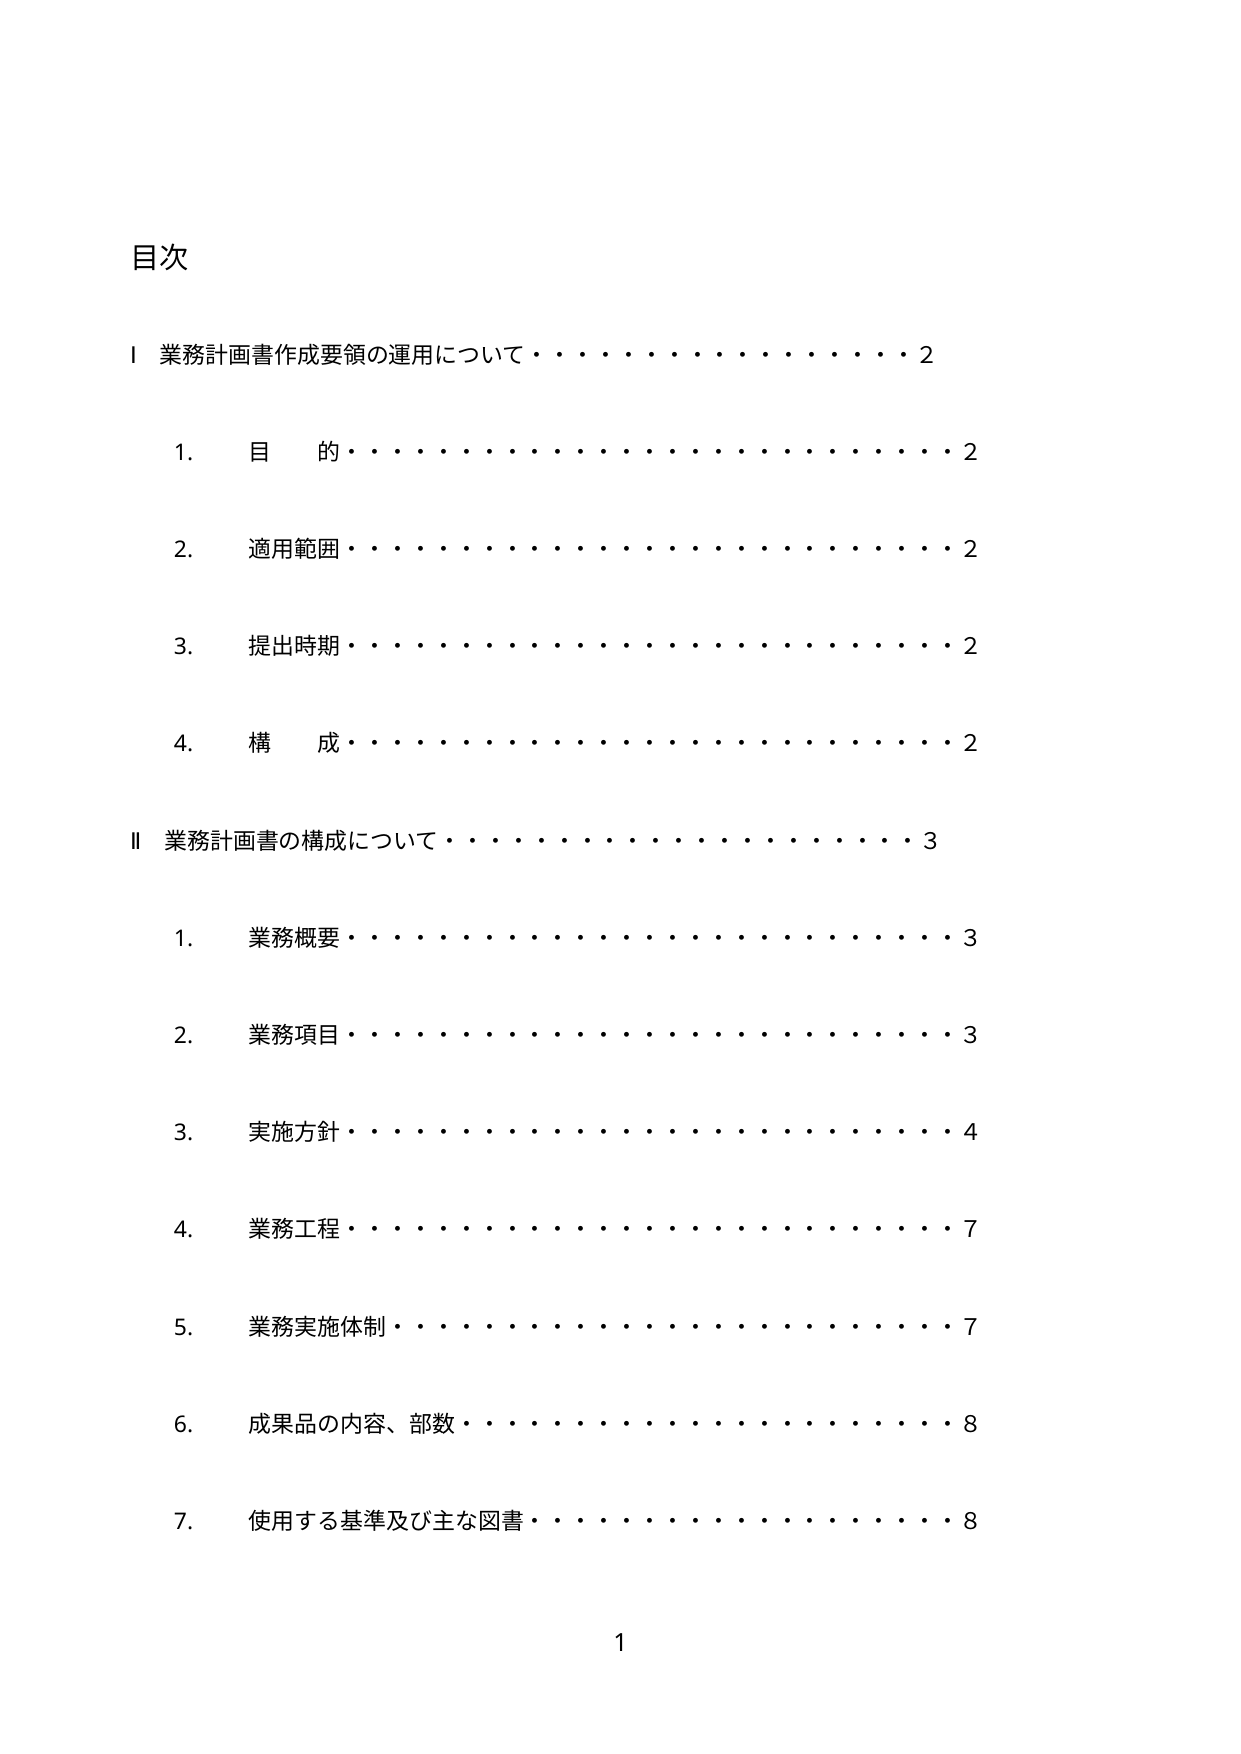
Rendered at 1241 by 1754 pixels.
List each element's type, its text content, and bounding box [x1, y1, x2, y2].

list 構 成・・・・・・・・・・・・・・・・・・・・・・・・・・・２ [174, 709, 1110, 774]
list 業務工程・・・・・・・・・・・・・・・・・・・・・・・・・・・７ [174, 1196, 1110, 1260]
list 適用範囲・・・・・・・・・・・・・・・・・・・・・・・・・・・２ [174, 515, 1110, 580]
list 使用する基準及び主な図書・・・・・・・・・・・・・・・・・・・８ [174, 1487, 1110, 1552]
text Ⅱ 業務計画書の構成について・・・・・・・・・・・・・・・・・・・・・３ [130, 807, 1110, 872]
list 業務概要・・・・・・・・・・・・・・・・・・・・・・・・・・・３ [174, 904, 1110, 969]
text Ⅰ 業務計画書作成要領の運用について・・・・・・・・・・・・・・・・・２ [130, 321, 1110, 386]
text 目次 [130, 224, 1110, 288]
list 成果品の内容、部数・・・・・・・・・・・・・・・・・・・・・・８ [174, 1390, 1110, 1455]
list 業務実施体制・・・・・・・・・・・・・・・・・・・・・・・・・７ [174, 1293, 1110, 1357]
list 目 的・・・・・・・・・・・・・・・・・・・・・・・・・・・２ [174, 418, 1110, 483]
list 業務項目・・・・・・・・・・・・・・・・・・・・・・・・・・・３ [174, 1001, 1110, 1066]
list 提出時期・・・・・・・・・・・・・・・・・・・・・・・・・・・２ [174, 612, 1110, 677]
list 実施方針・・・・・・・・・・・・・・・・・・・・・・・・・・・４ [174, 1098, 1110, 1163]
